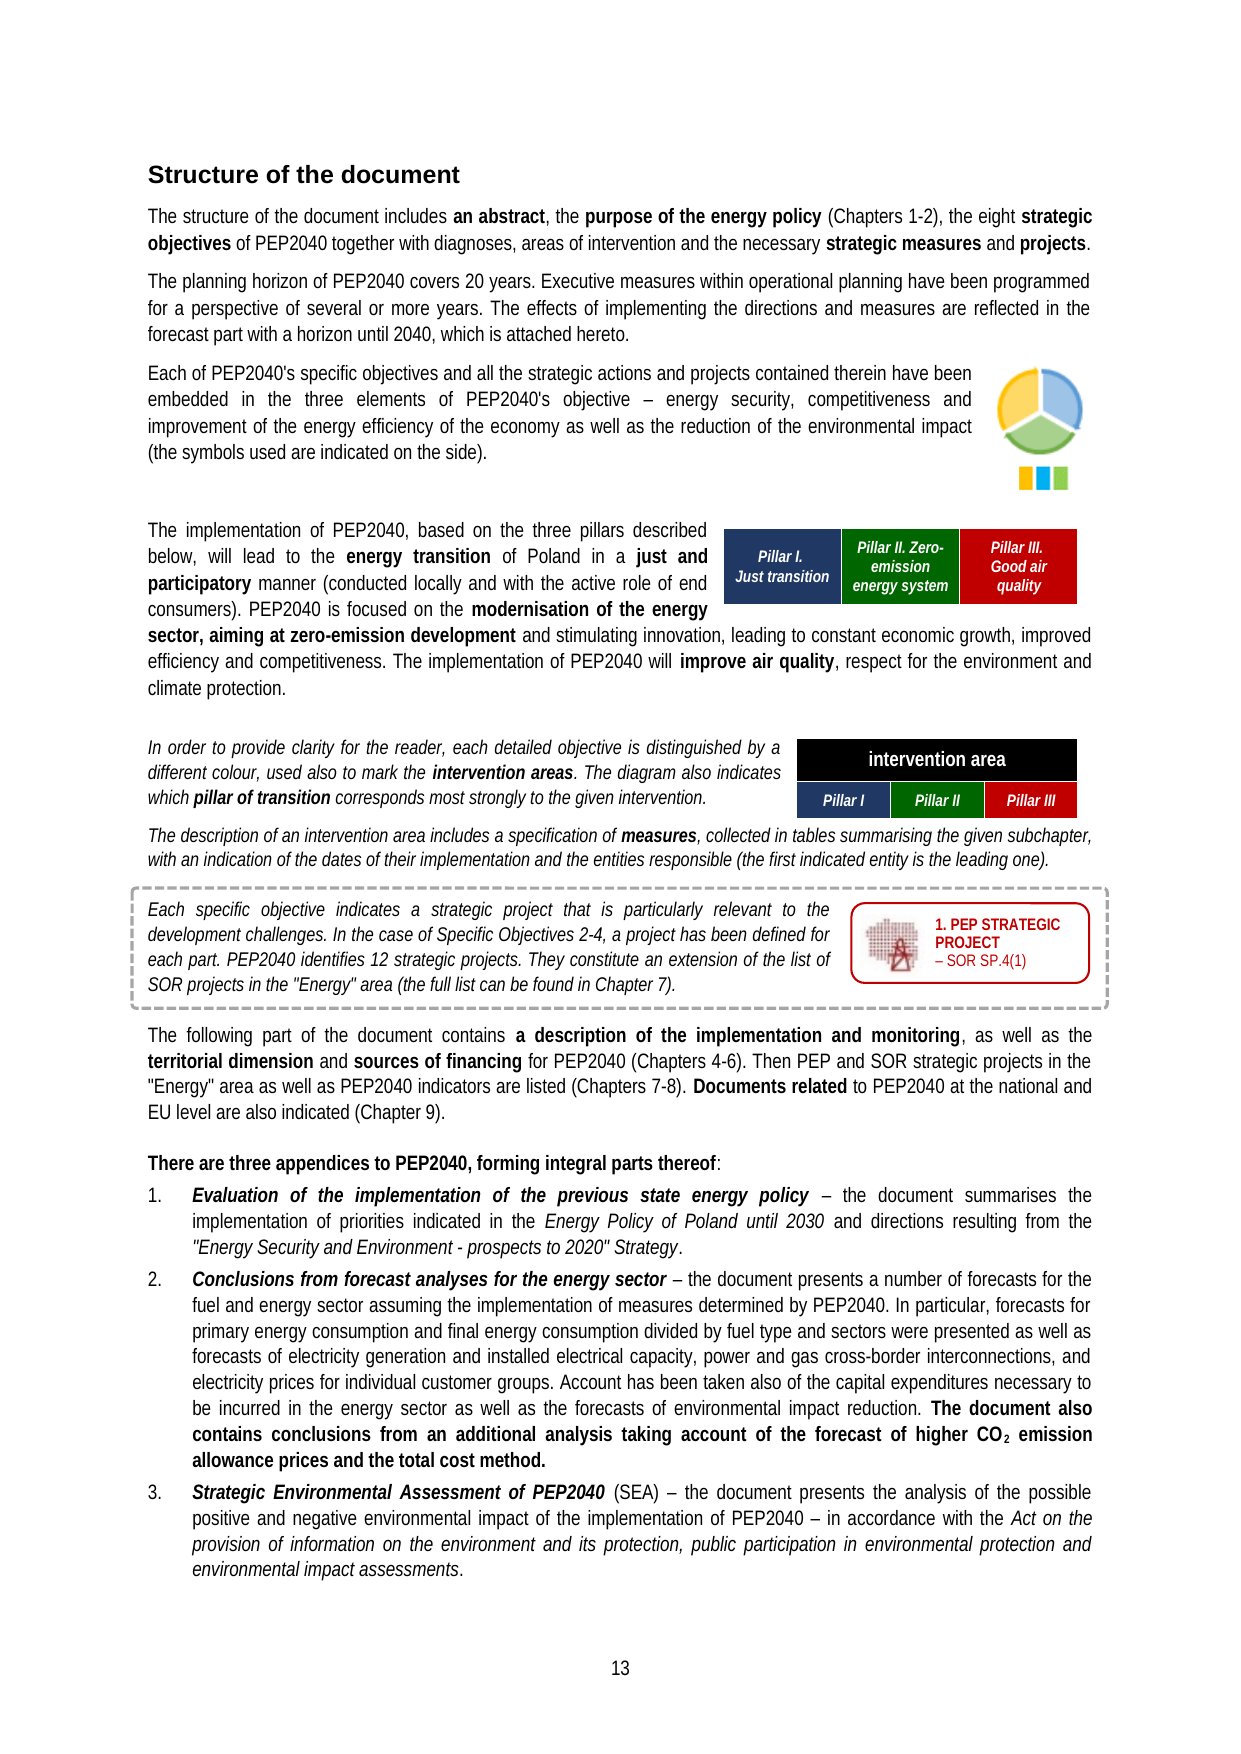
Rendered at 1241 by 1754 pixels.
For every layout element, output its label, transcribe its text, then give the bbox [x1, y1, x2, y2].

text The description of an intervention area includes a specification of measures, collected in tables summarising the given subchapter, with an indication of the dates of their implementation and the entities responsible (the first indicated entity is the leading one). [148, 823, 1093, 871]
table_cell Pillar III [985, 782, 1077, 818]
text The implementation of PEP2040, based on the three pillars described below, will lead to the energy transition of Poland in a just and participatory manner (conducted locally and with the active role of end consumers). PEP2040 is focused on the modernisation of the energy sector, aiming at zero-emission development and stimulating innovation, leading to constant economic growth, improved efficiency and competitiveness. The implementation of PEP2040 will improve air quality, respect for the environment and climate protection. [148, 518, 1093, 700]
picture [1003, 464, 1082, 504]
subtitle Structure of the document [148, 160, 1093, 189]
list Strategic Environmental Assessment of PEP2040 (SEA) – the document presents the analysis of the possible positive and negative environmental impact of the implementation of PEP2040 – in accordance with the Act on the provision of information on the environment and its protection, public participation in environmental protection and environmental impact assessments. [148, 1480, 1093, 1581]
list Conclusions from forecast analyses for the energy sector – the document presents a number of forecasts for the fuel and energy sector assuming the implementation of measures determined by PEP2040. In particular, forecasts for primary energy consumption and final energy consumption divided by fuel type and sectors were presented as well as forecasts of electricity generation and installed electrical capacity, power and gas cross-border interconnections, and electricity prices for individual customer groups. Account has been taken also of the capital expenditures necessary to be incurred in the energy sector as well as the forecasts of environmental impact reduction. The document also contains conclusions from an additional analysis taking account of the forecast of higher CO2 emission allowance prices and the total cost method. [148, 1267, 1093, 1472]
text The planning horizon of PEP2040 covers 20 years. Executive measures within operational planning have been programmed for a perspective of several or more years. The effects of implementing the directions and measures are reflected in the forecast part with a horizon until 2040, which is attached hereto. [148, 269, 1093, 346]
table_header intervention area [797, 739, 1077, 781]
table_cell Pillar II [891, 782, 984, 818]
text In order to provide clarity for the reader, each detailed objective is distinguished by a different colour, used also to mark the intervention areas. The diagram also indicates which pillar of transition corresponds most strongly to the given intervention. [148, 736, 1093, 809]
text Each of PEP2040's specific objectives and all the strategic actions and projects contained therein have been embedded in the three elements of PEP2040's objective – energy security, competitiveness and improvement of the energy efficiency of the economy as well as the reduction of the environmental impact (the symbols used are indicated on the side). [148, 361, 1093, 464]
table_header Pillar III. Good air quality [960, 529, 1077, 604]
list Evaluation of the implementation of the previous state energy policy – the document summarises the implementation of priorities indicated in the Energy Policy of Poland until 2030 and directions resulting from the "Energy Security and Environment - prospects to 2020" Strategy. [148, 1183, 1093, 1259]
text There are three appendices to PEP2040, forming integral parts thereof: [148, 1151, 1093, 1175]
text Each specific objective indicates a strategic project that is particularly relevant to the development challenges. In the case of Specific Objectives 2-4, a project has been defined for each part. PEP2040 identifies 12 strategic projects. They constitute an extension of the list of SOR projects in the "Energy" area (the full list can be found in Chapter 7). [148, 898, 1093, 996]
picture [860, 914, 925, 977]
table_header Pillar II. Zero-emission energy system [842, 529, 959, 604]
text The structure of the document includes an abstract, the purpose of the energy policy (Chapters 1-2), the eight strategic objectives of PEP2040 together with diagnoses, areas of intervention and the necessary strategic measures and projects. [148, 204, 1093, 254]
text The following part of the document contains a description of the implementation and monitoring, as well as the territorial dimension and sources of financing for PEP2040 (Chapters 4-6). Then PEP and SOR strategic projects in the "Energy" area as well as PEP2040 indicators are listed (Chapters 7-8). Documents related to PEP2040 at the national and EU level are also indicated (Chapter 9). [148, 1023, 1093, 1124]
table_cell Pillar I [797, 782, 890, 818]
table_header Pillar I. Just transition [724, 529, 841, 604]
